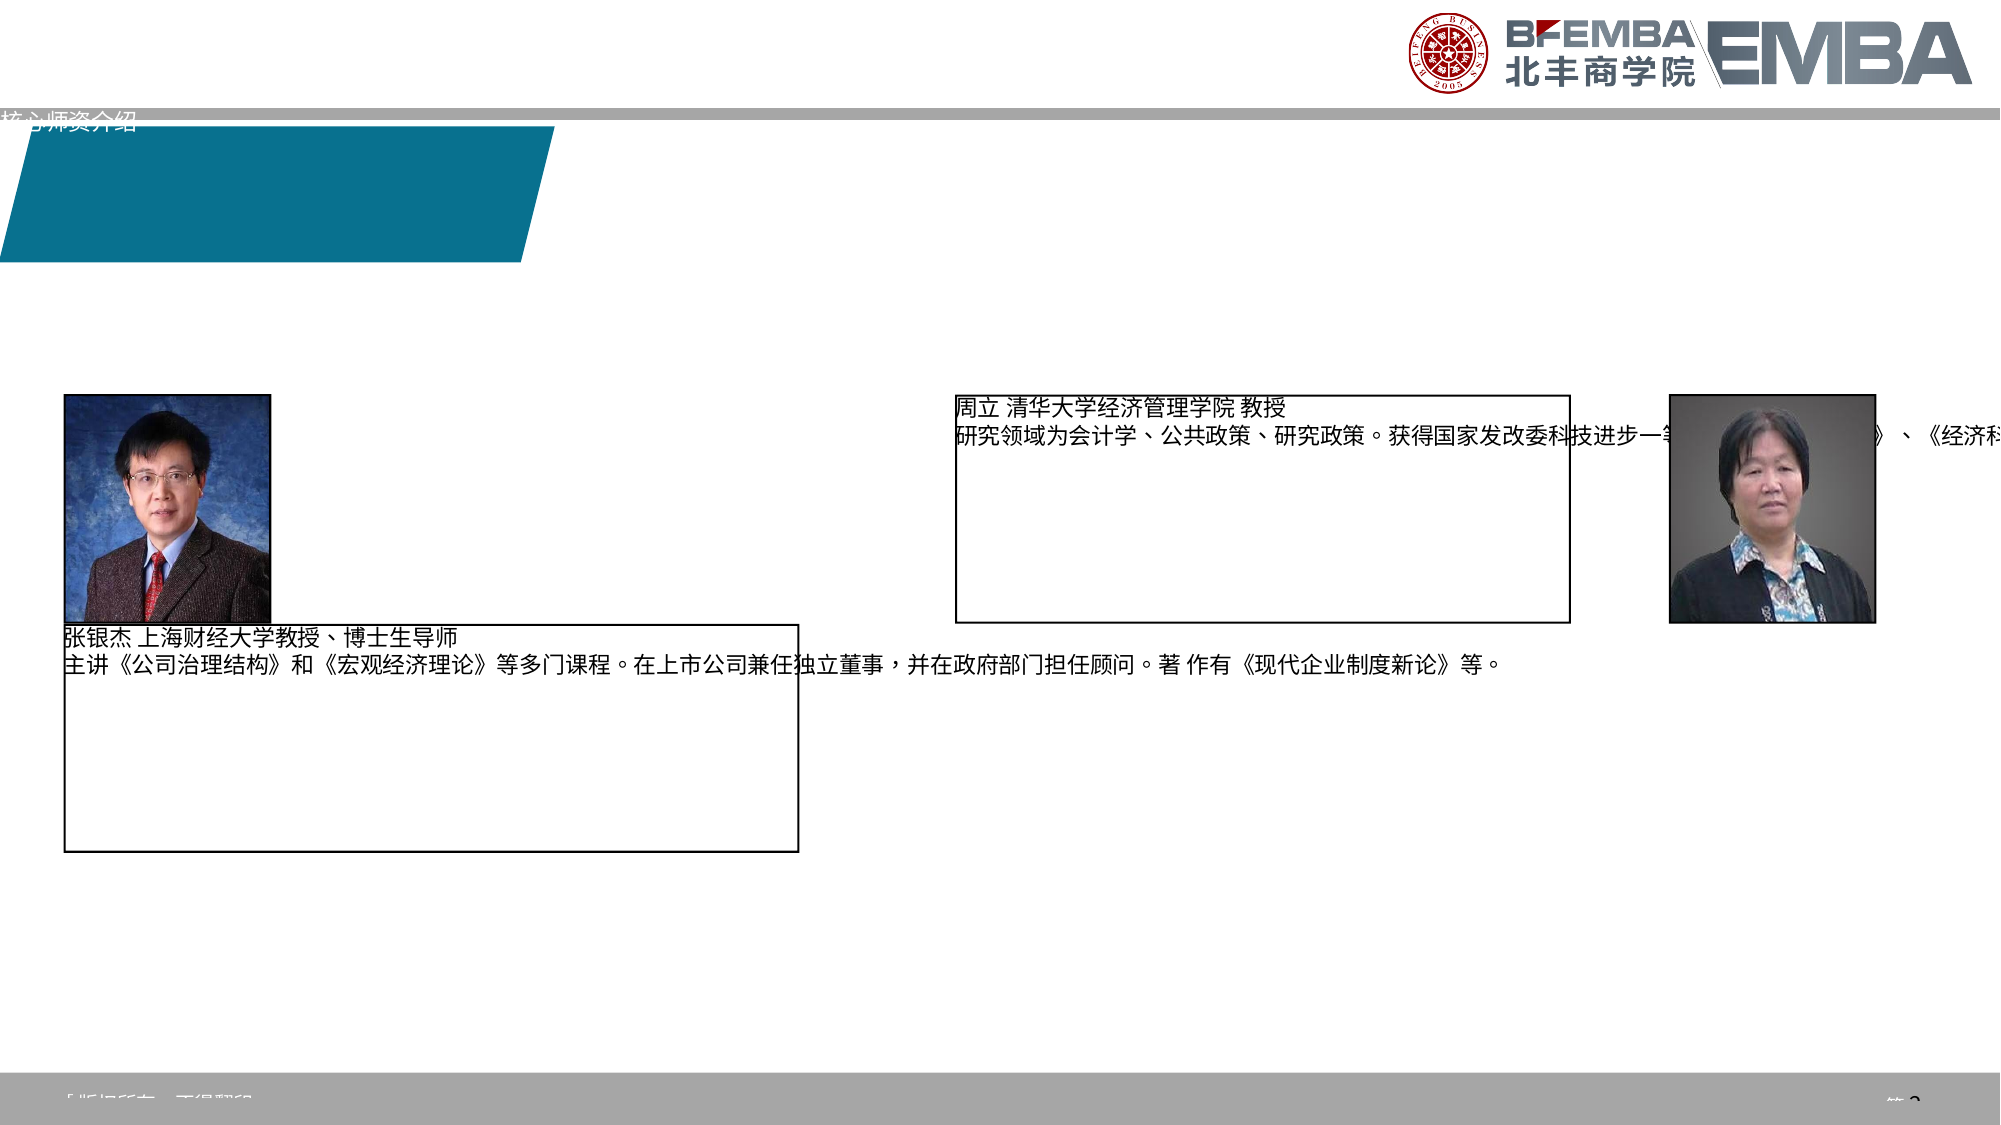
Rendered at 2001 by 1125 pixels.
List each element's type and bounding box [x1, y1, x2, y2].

picture [1671, 397, 1874, 621]
picture [66, 397, 269, 621]
picture [1408, 13, 1973, 94]
